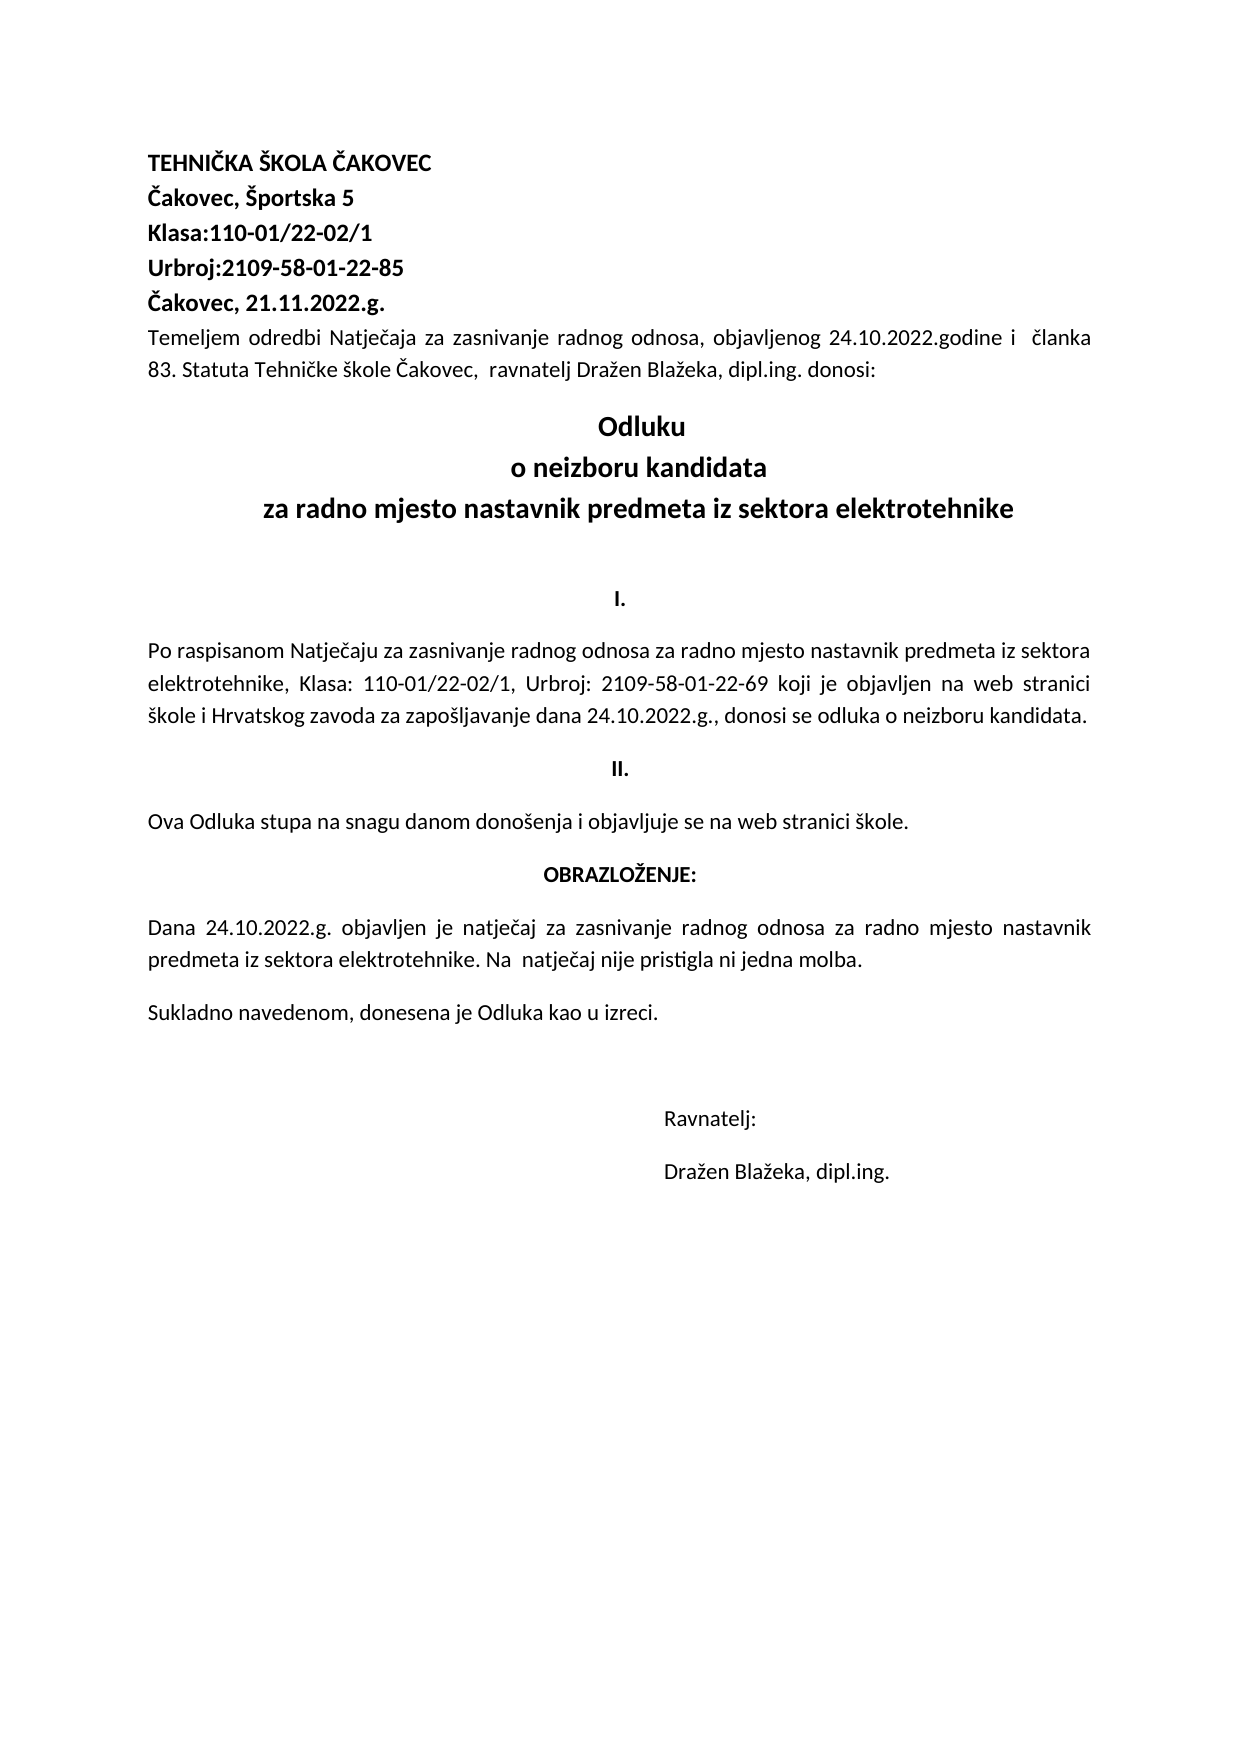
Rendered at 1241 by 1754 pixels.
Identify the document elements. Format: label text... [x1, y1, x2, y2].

text Odluku [185, 408, 1093, 443]
text Klasa:110-01/22-02/1 [148, 218, 1093, 248]
text Dana 24.10.2022.g. objavljen je natječaj za zasnivanje radnog odnosa za radno mjesto nastavnik predmeta iz sektora elektrotehnike. Na natječaj nije pristigla ni jedna molba. [148, 913, 1093, 973]
text Čakovec, 21.11.2022.g. [148, 288, 1093, 318]
text I. [148, 584, 1093, 612]
text Dražen Blažeka, dipl.ing. [185, 1157, 1093, 1185]
text Urbroj:2109-58-01-22-85 [148, 253, 1093, 283]
text o neizboru kandidata [185, 449, 1093, 484]
text Ravnatelj: [185, 1104, 1093, 1132]
text Temeljem odredbi Natječaja za zasnivanje radnog odnosa, objavljenog 24.10.2022.godine i članka 83. Statuta Tehničke škole Čakovec, ravnatelj Dražen Blažeka, dipl.ing. donosi: [148, 323, 1093, 383]
text Čakovec, Športska 5 [148, 183, 1093, 213]
text Ova Odluka stupa na snagu danom donošenja i objavljuje se na web stranici škole. [148, 807, 1093, 835]
text TEHNIČKA ŠKOLA ČAKOVEC [148, 148, 1093, 178]
text za radno mjesto nastavnik predmeta iz sektora elektrotehnike [185, 490, 1093, 525]
text OBRAZLOŽENJE: [148, 860, 1093, 888]
text II. [148, 754, 1093, 782]
text Po raspisanom Natječaju za zasnivanje radnog odnosa za radno mjesto nastavnik predmeta iz sektora elektrotehnike, Klasa: 110-01/22-02/1, Urbroj: 2109-58-01-22-69 koji je objavljen na web stranici škole i Hrvatskog zavoda za zapošljavanje dana 24.10.2022.g., donosi se odluka o neizboru kandidata. [148, 637, 1093, 729]
text Sukladno navedenom, donesena je Odluka kao u izreci. [148, 998, 1093, 1026]
